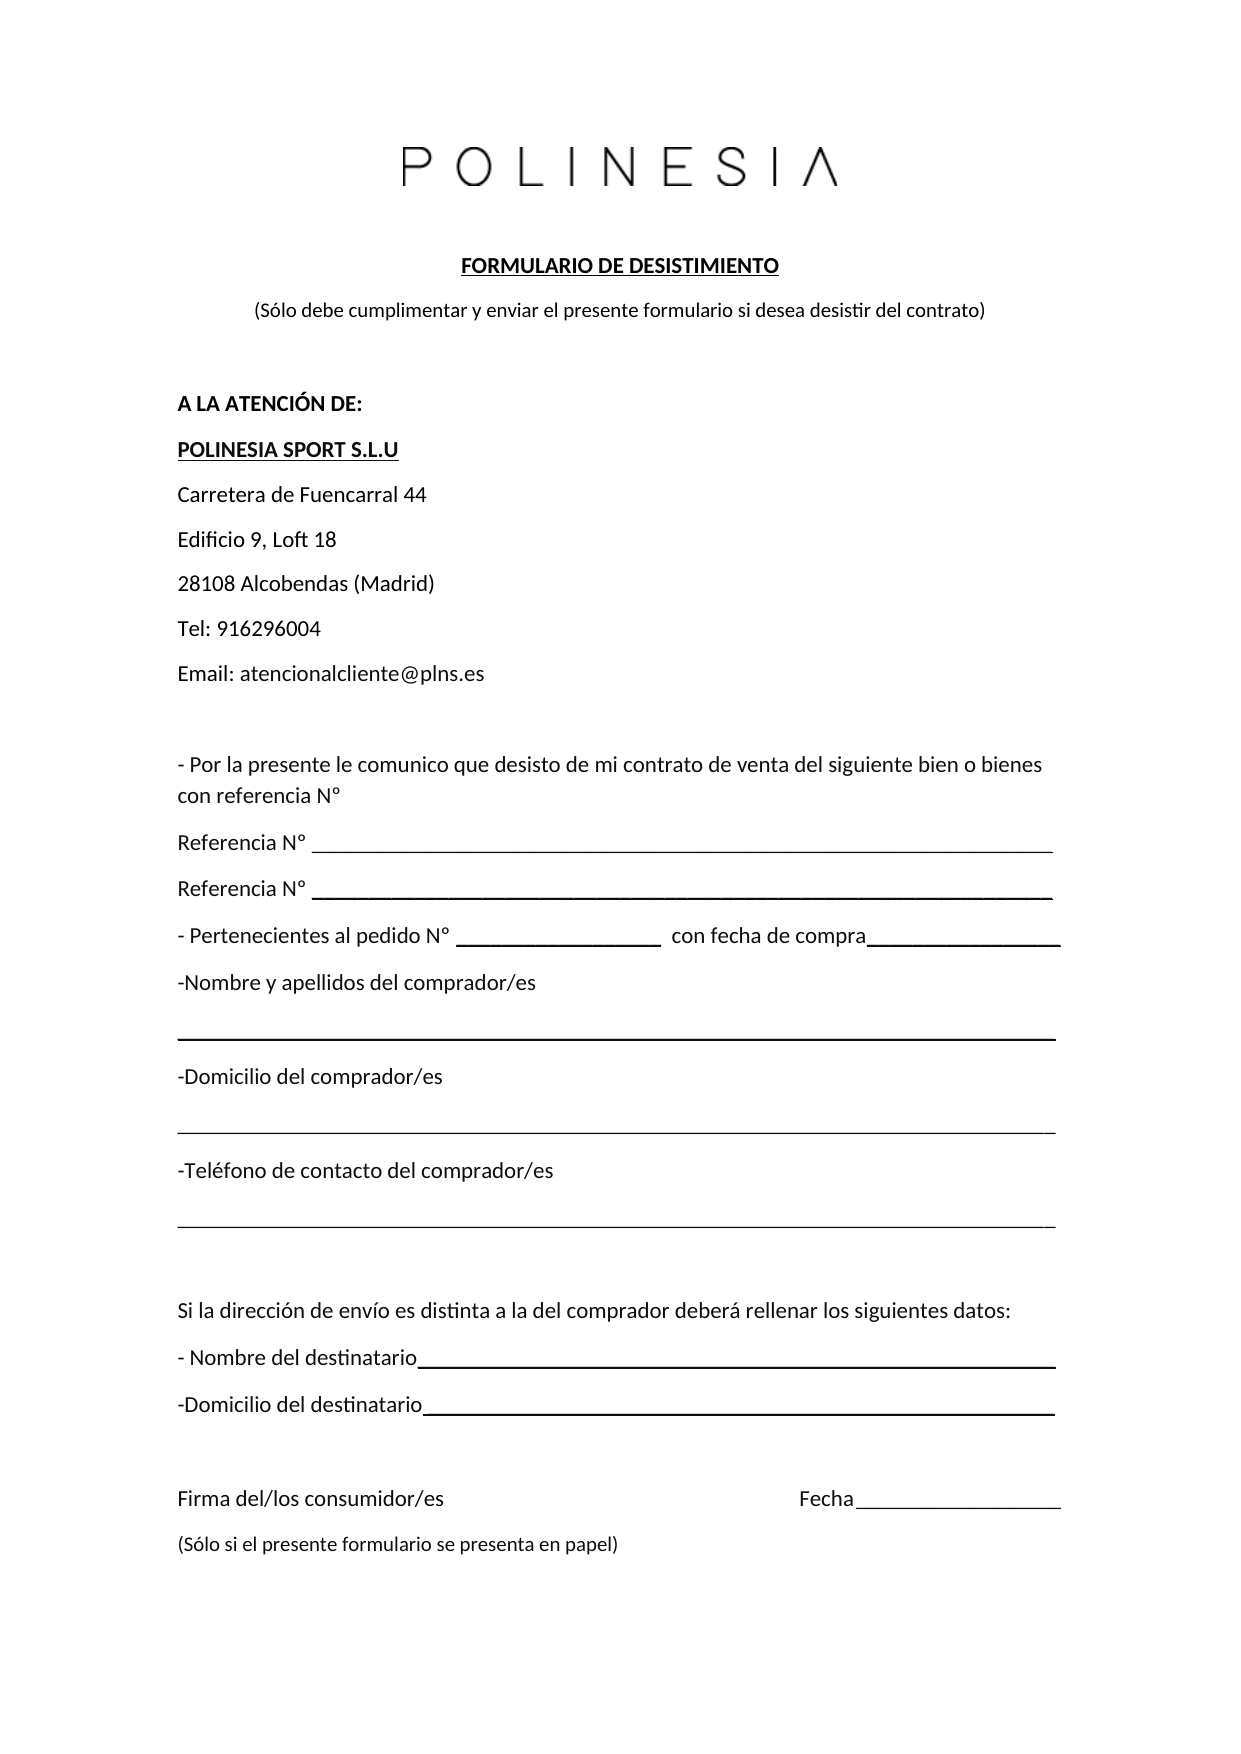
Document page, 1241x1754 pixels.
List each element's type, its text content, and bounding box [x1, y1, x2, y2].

text Referencia Nº _________________________________________________________________ [177, 828, 1063, 856]
text Firma del/los consumidor/es Fecha__________________ [177, 1484, 1063, 1512]
text -Domicilio del comprador/es [177, 1062, 1063, 1090]
text Tel: 916296004 [177, 614, 1063, 642]
text FORMULARIO DE DESISTIMIENTO [177, 251, 1063, 279]
text (Sólo si el presente formulario se presenta en papel) [177, 1531, 1063, 1556]
text Email: atencionalcliente@plns.es [177, 659, 1063, 687]
text _____________________________________________________________________________ [177, 1109, 1063, 1137]
text -Teléfono de contacto del comprador/es [177, 1156, 1063, 1184]
text POLINESIA SPORT S.L.U [177, 436, 1063, 463]
text Edificio 9, Loft 18 [177, 525, 1063, 553]
text - Nombre del destinatario________________________________________________________ [177, 1343, 1063, 1371]
text Carretera de Fuencarral 44 [177, 480, 1063, 508]
text - Pertenecientes al pedido Nº __________________ con fecha de compra_________________ [177, 921, 1063, 949]
text 28108 Alcobendas (Madrid) [177, 569, 1063, 598]
text A LA ATENCIÓN DE: [177, 389, 1063, 417]
text _____________________________________________________________________________ [177, 1015, 1063, 1043]
text -Domicilio del destinatario _______________________________________________________ [177, 1390, 1063, 1418]
text _____________________________________________________________________________ [177, 1203, 1063, 1231]
picture [403, 147, 838, 186]
text (Sólo debe cumplimentar y enviar el presente formulario si desea desistir del contrato) [177, 298, 1063, 323]
text -Nombre y apellidos del comprador/es [177, 968, 1063, 996]
text - Por la presente le comunico que desisto de mi contrato de venta del siguiente bien o bienes con referencia Nº [177, 751, 1063, 809]
text Si la dirección de envío es distinta a la del comprador deberá rellenar los siguientes datos: [177, 1296, 1063, 1324]
text Referencia Nº _________________________________________________________________ [177, 874, 1063, 902]
